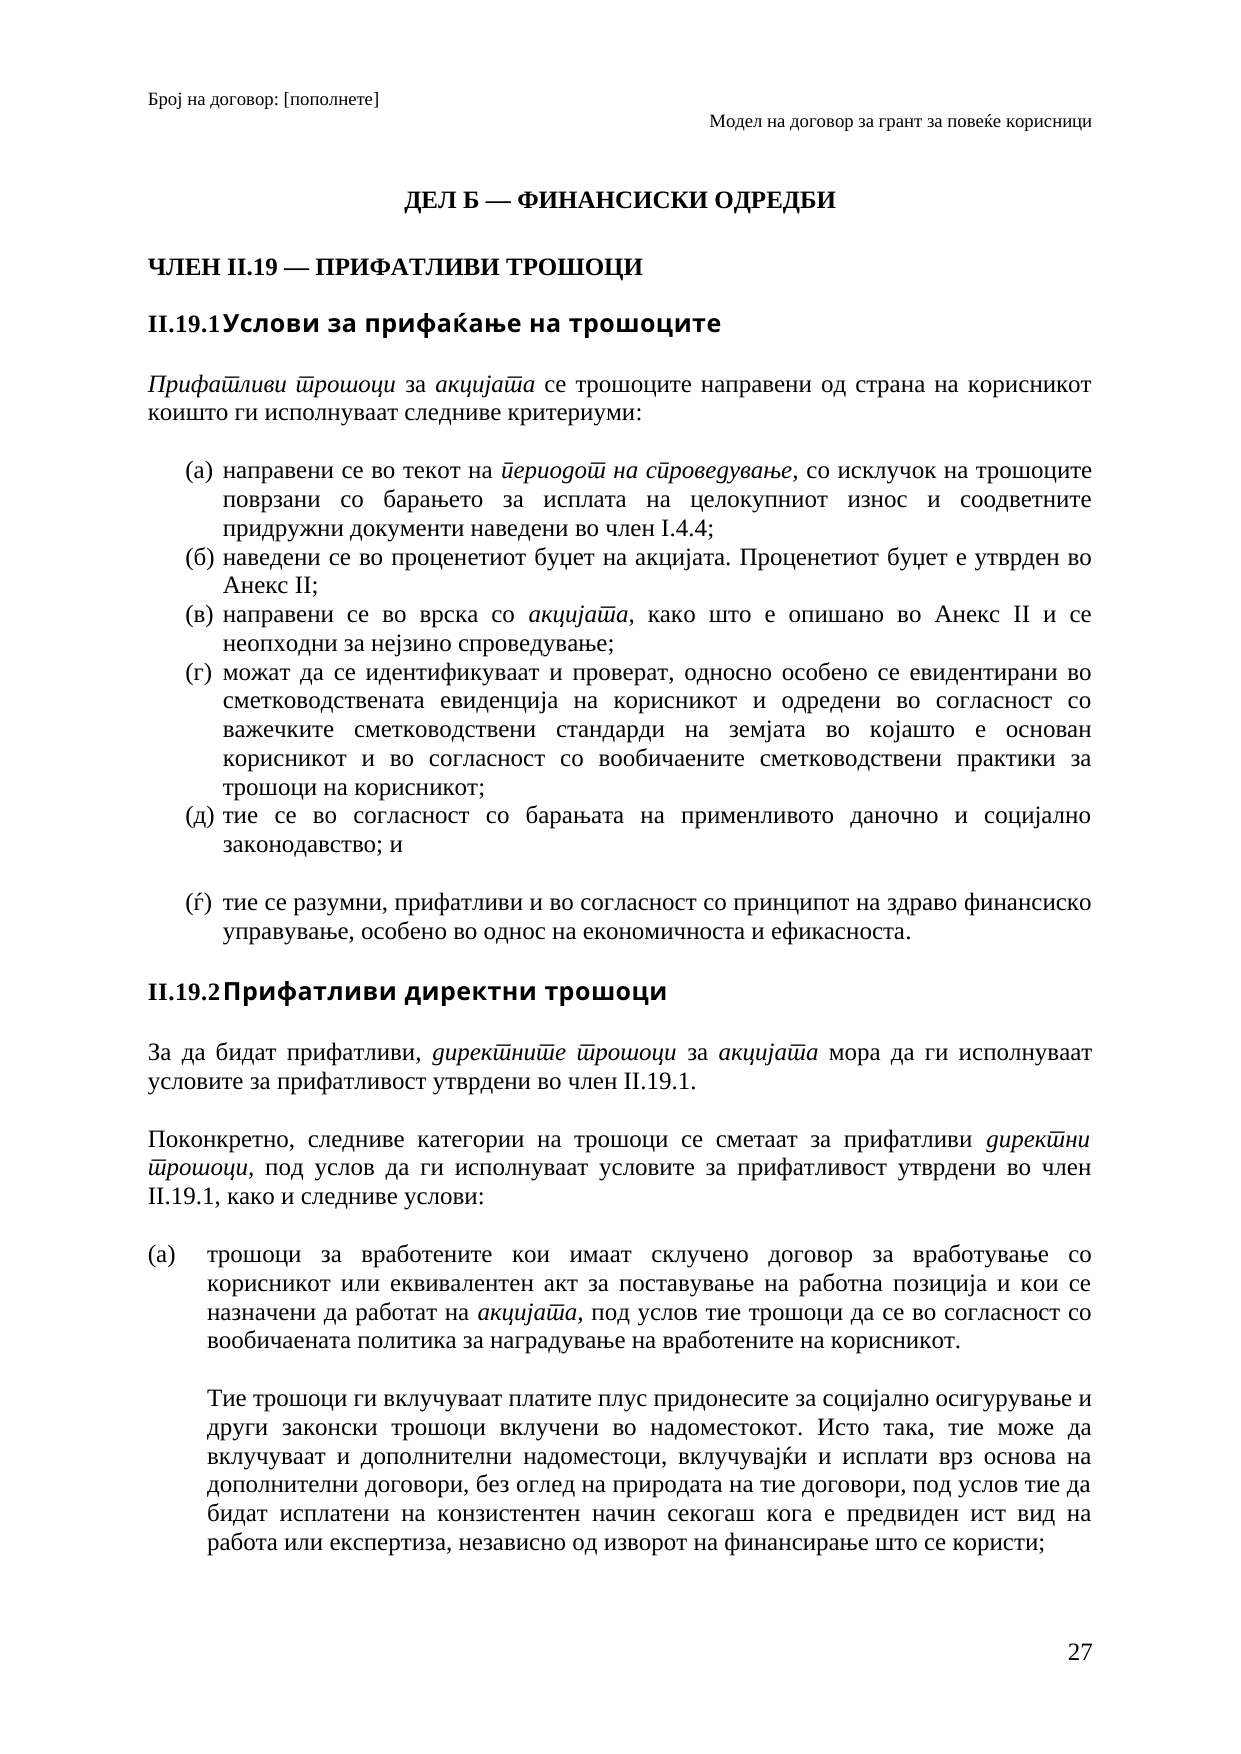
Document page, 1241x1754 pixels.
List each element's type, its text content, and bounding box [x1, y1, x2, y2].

text Прифатливи трошоци за акцијата се трошоците направени од страна на корисникот коишто ги исполнуваат следниве критериуми: [148, 369, 1092, 426]
text (а) трошоци за вработените кои имаат склучено договор за вработување со корисникот или еквивалентен акт за поставување на работна позиција и кои се назначени да работат на акцијата, под услов тие трошоци да се во согласност со вообичаената политика за наградување на вработените на корисникот. [148, 1239, 1092, 1354]
subtitle II.19.1 Услови за прифаќање на трошоците [148, 306, 1092, 339]
text За да бидат прифатливи, директните трошоци за акцијата мора да ги исполнуваат условите за прифатливост утврдени во член II.19.1. [148, 1037, 1092, 1094]
text (д) тие се во согласност со барањата на применливото даночно и социјално законодавство; и [185, 800, 1092, 858]
text (г) можат да се идентификуваат и проверат, односно особено се евидентирани во сметководствената евиденција на корисникот и одредени во согласност со важечките сметководствени стандарди на земјата во којашто е основан корисникот и во согласност со вообичаените сметководствени практики за трошоци на корисникот; [185, 657, 1092, 800]
text (ѓ) тие се разумни, прифатливи и во согласност со принципот на здраво финансиско управување, особено во однос на економичноста и ефикасноста. [185, 887, 1092, 944]
text Тие трошоци ги вклучуваат платите плус придонесите за социјално осигурување и други законски трошоци вклучени во надоместокот. Исто така, тие може да вклучуваат и дополнителни надоместоци, вклучувајќи и исплати врз основа на дополнителни договори, без оглед на природата на тие договори, под услов тие да бидат исплатени на конзистентен начин секогаш кога е предвиден ист вид на работа или експертиза, независно од изворот на финансирање што се користи; [207, 1383, 1092, 1556]
text Поконкретно, следниве категории на трошоци се сметаат за прифатливи директни трошоци, под услов да ги исполнуваат условите за прифатливост утврдени во член II.19.1, како и следниве услови: [148, 1124, 1092, 1210]
subtitle ДЕЛ Б — ФИНАНСИСКИ ОДРЕДБИ [148, 186, 1092, 214]
text (а) направени се во текот на периодот на спроведување, со исклучок на трошоците поврзани со барањето за исплата на целокупниот износ и соодветните придружни документи наведени во член I.4.4; [185, 455, 1092, 542]
text (б) наведени се во проценетиот буџет на акцијата. Проценетиот буџет е утврден во Анекс II; [185, 542, 1092, 599]
text (в) направени се во врска со акцијата, како што е опишано во Анекс II и се неопходни за нејзино спроведување; [185, 599, 1092, 657]
subtitle II.19.2 Прифатливи директни трошоци [148, 974, 1092, 1008]
subtitle ЧЛЕН II.19 — ПРИФАТЛИВИ ТРОШОЦИ [148, 252, 1092, 281]
